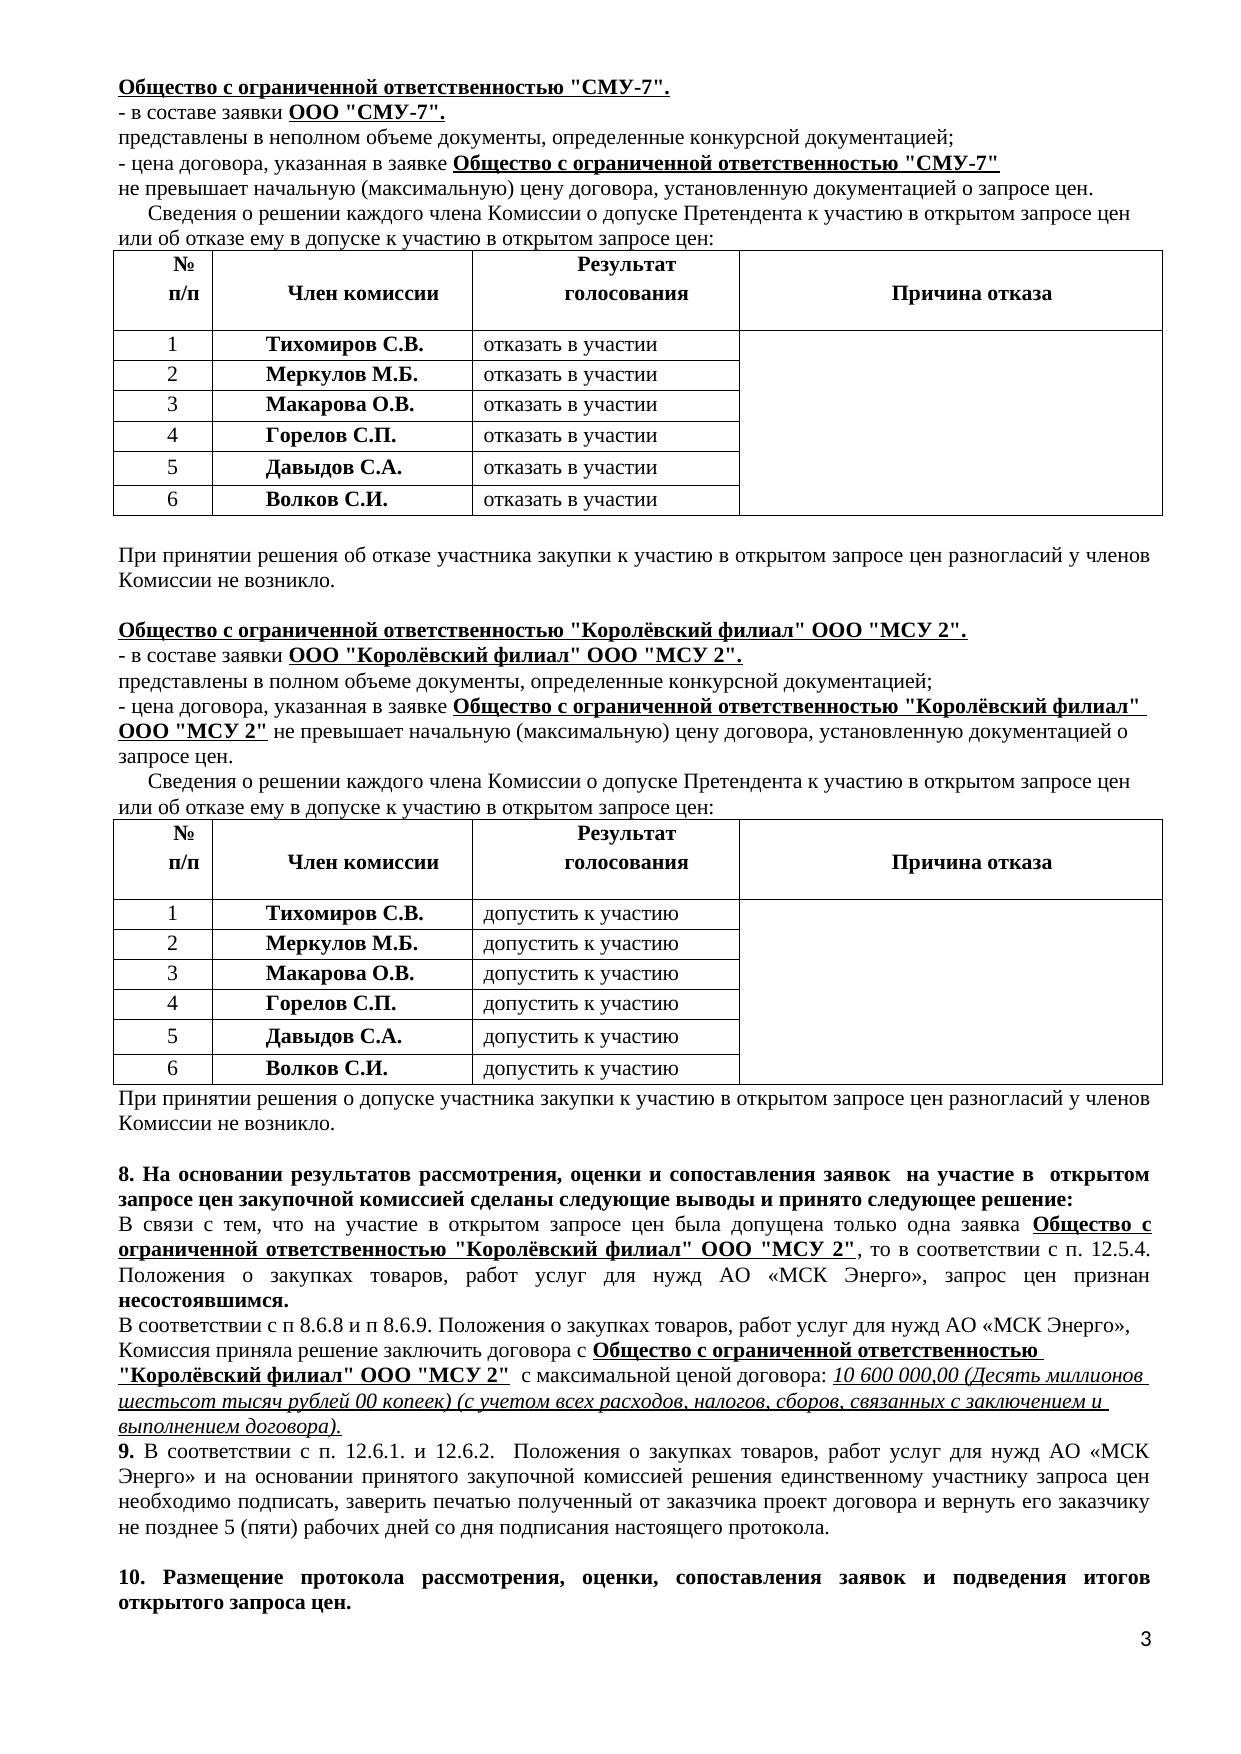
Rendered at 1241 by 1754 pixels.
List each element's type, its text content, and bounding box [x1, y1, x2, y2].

table_cell отказать в участии [473, 422, 739, 451]
text Сведения о решении каждого члена Комиссии о допуске Претендента к участию в открытом запросе цен или об отказе ему в допуске к участию в открытом запросе цен: [118, 768, 1152, 819]
table_cell допустить к участию [473, 1020, 739, 1054]
table_cell Волков С.И. [213, 1055, 472, 1084]
table_cell отказать в участии [473, 486, 739, 515]
table_cell 4 [114, 422, 212, 451]
table_header № п/п [114, 251, 212, 330]
table_cell 6 [114, 486, 212, 515]
table_cell допустить к участию [473, 900, 739, 929]
text 10. Размещение протокола рассмотрения, оценки, сопоставления заявок и подведения итогов открытого запроса цен. [118, 1564, 1152, 1614]
text В связи с тем, что на участие в открытом запросе цен была допущена только одна заявка Общество с ограниченной ответственностью "Королёвский филиал" ООО "МСУ 2", то в соответствии с п. 12.5.4. Положения о закупках товаров, работ услуг для нужд АО «МСК Энерго», запрос цен признан несостоявшимся. [118, 1211, 1152, 1312]
table_cell 6 [114, 1055, 212, 1084]
text - в составе заявки ООО "Королёвский филиал" ООО "МСУ 2". [118, 642, 1152, 668]
table_header Результат голосования [473, 251, 739, 330]
text - цена договора, указанная в заявке Общество с ограниченной ответственностью "СМУ-7" [118, 149, 1152, 175]
table_cell 3 [114, 960, 212, 989]
table_cell 4 [114, 990, 212, 1019]
table_header Результат голосования [473, 820, 739, 899]
table_cell Меркулов М.Б. [213, 361, 472, 390]
table_header № п/п [114, 820, 212, 899]
table_header Член комиссии [213, 820, 472, 899]
table_header Причина отказа [740, 251, 1162, 330]
table_cell 1 [114, 900, 212, 929]
text 9. В соответствии с п. 12.6.1. и 12.6.2. Положения о закупках товаров, работ услуг для нужд АО «МСК Энерго» и на основании принятого закупочной комиссией решения единственному участнику запроса цен необходимо подписать, заверить печатью полученный от заказчика проект договора и вернуть его заказчику не позднее 5 (пяти) рабочих дней со дня подписания настоящего протокола. [118, 1438, 1152, 1539]
table_header Член комиссии [213, 251, 472, 330]
table_cell допустить к участию [473, 990, 739, 1019]
table_cell отказать в участии [473, 331, 739, 360]
table_cell Меркулов М.Б. [213, 930, 472, 959]
text Общество с ограниченной ответственностью "СМУ-7". [118, 74, 1152, 99]
table_cell 2 [114, 930, 212, 959]
table_cell 5 [114, 1020, 212, 1054]
table_cell Давыдов С.А. [213, 452, 472, 485]
text Общество с ограниченной ответственностью "Королёвский филиал" ООО "МСУ 2". [118, 617, 1152, 642]
table_cell 3 [114, 391, 212, 421]
table_cell Горелов С.П. [213, 422, 472, 451]
text При принятии решения о допуске участника закупки к участию в открытом запросе цен разногласий у членов Комиссии не возникло. [118, 1085, 1152, 1136]
text 8. На основании результатов рассмотрения, оценки и сопоставления заявок на участие в открытом запросе цен закупочной комиссией сделаны следующие выводы и принято следующее решение: [118, 1161, 1152, 1211]
table_cell отказать в участии [473, 391, 739, 421]
text - в составе заявки ООО "СМУ-7". [118, 99, 1152, 124]
text Сведения о решении каждого члена Комиссии о допуске Претендента к участию в открытом запросе цен или об отказе ему в допуске к участию в открытом запросе цен: [118, 200, 1152, 250]
text представлены в неполном объеме документы, определенные конкурсной документацией; [118, 124, 1152, 149]
table_cell [740, 331, 1162, 515]
table_cell 5 [114, 452, 212, 485]
table_cell Волков С.И. [213, 486, 472, 515]
table_cell Тихомиров С.В. [213, 900, 472, 929]
table_cell отказать в участии [473, 361, 739, 390]
text При принятии решения об отказе участника закупки к участию в открытом запросе цен разногласий у членов Комиссии не возникло. [118, 542, 1152, 592]
table_cell [740, 900, 1162, 1084]
table_cell Горелов С.П. [213, 990, 472, 1019]
table_cell Макарова О.В. [213, 391, 472, 421]
table_cell Давыдов С.А. [213, 1020, 472, 1054]
table_cell допустить к участию [473, 1055, 739, 1084]
table_cell 1 [114, 331, 212, 360]
text представлены в полном объеме документы, определенные конкурсной документацией; [118, 668, 1152, 693]
text - цена договора, указанная в заявке Общество с ограниченной ответственностью "Королёвский филиал" ООО "МСУ 2" не превышает начальную (максимальную) цену договора, установленную документацией о запросе цен. [118, 693, 1152, 768]
table_cell Макарова О.В. [213, 960, 472, 989]
table_header Причина отказа [740, 820, 1162, 899]
text В соответствии с п 8.6.8 и п 8.6.9. Положения о закупках товаров, работ услуг для нужд АО «МСК Энерго», Комиссия приняла решение заключить договора с Общество с ограниченной ответственностью "Королёвский филиал" ООО "МСУ 2" с максимальной ценой договора: 10 600 000,00 (Десять миллионов шестьсот тысяч рублей 00 копеек) (с учетом всех расходов, налогов, сборов, связанных с заключением и выполнением договора). [118, 1312, 1152, 1438]
table_cell отказать в участии [473, 452, 739, 485]
table_cell допустить к участию [473, 930, 739, 959]
text не превышает начальную (максимальную) цену договора, установленную документацией о запросе цен. [118, 175, 1152, 200]
table_cell 2 [114, 361, 212, 390]
table_cell допустить к участию [473, 960, 739, 989]
table_cell Тихомиров С.В. [213, 331, 472, 360]
